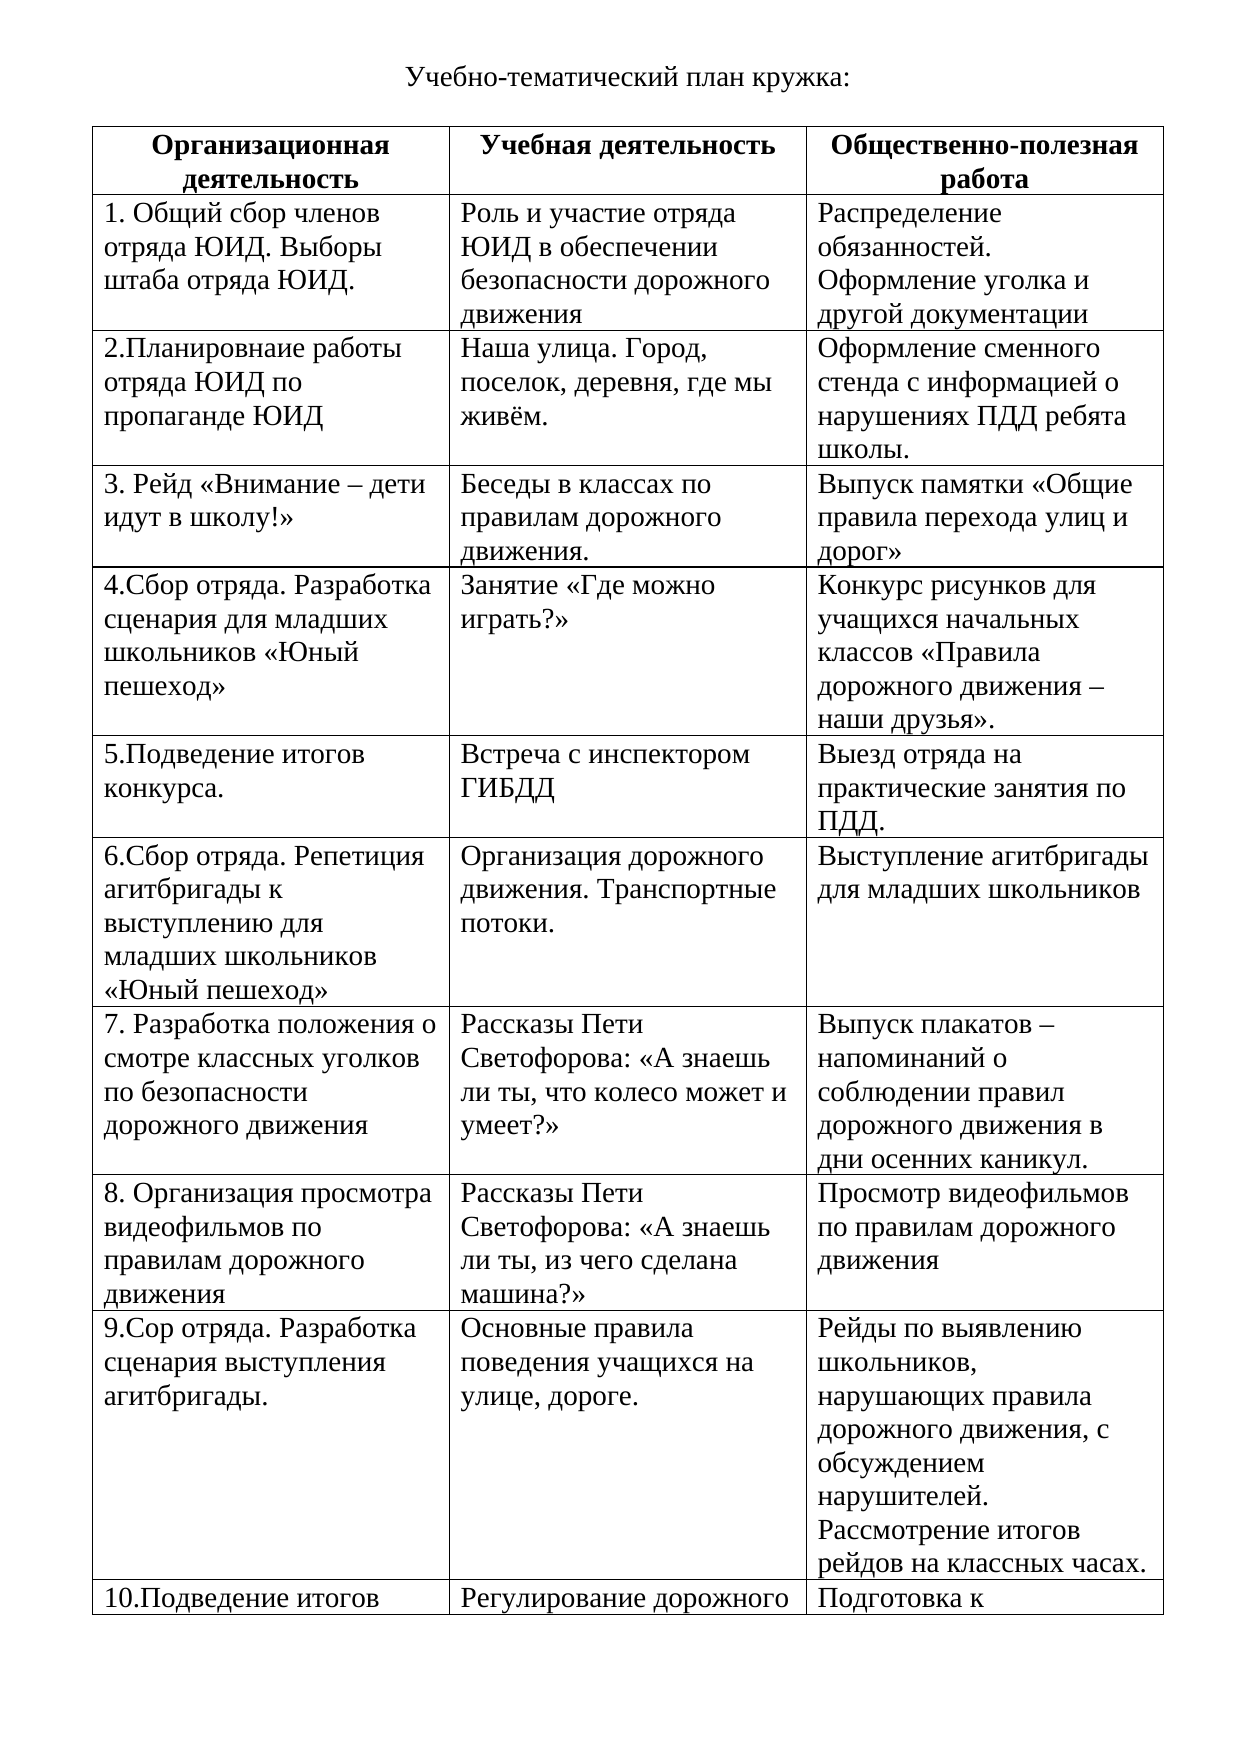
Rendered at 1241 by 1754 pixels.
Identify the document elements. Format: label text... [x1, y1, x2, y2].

table_cell Рассказы Пети Светофорова: «А знаешь ли ты, из чего сделана машина?» [450, 1175, 806, 1309]
table_cell Выезд отряда на практические занятия по ПДД. [807, 736, 1163, 837]
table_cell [450, 1580, 806, 1613]
table_cell 5.Подведение итогов конкурса. [93, 736, 449, 837]
table_cell 6.Сбор отряда. Репетиция агитбригады к выступлению для младших школьников «Юный пешеход» [93, 838, 449, 1006]
table_cell Оформление сменного стенда с информацией о нарушениях ПДД ребята школы. [807, 331, 1163, 465]
table_cell 1. Общий сбор членов отряда ЮИД. Выборы штаба отряда ЮИД. [93, 195, 449, 329]
table_cell 7. Разработка положения о смотре классных уголков по безопасности дорожного движения [93, 1007, 449, 1174]
table_cell Конкурс рисунков для учащихся начальных классов «Правила дорожного движения – наши друзья». [807, 568, 1163, 735]
table_cell 9.Сор отряда. Разработка сценария выступления агитбригады. [93, 1311, 449, 1579]
table_cell Выпуск памятки «Общие правила перехода улиц и дорог» [807, 466, 1163, 566]
table_cell Роль и участие отряда ЮИД в обеспечении безопасности дорожного движения [450, 195, 806, 329]
table_cell Распределение обязанностей. Оформление уголка и другой документации [807, 195, 1163, 329]
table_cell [93, 1580, 449, 1613]
table_cell Организация дорожного движения. Транспортные потоки. [450, 838, 806, 1006]
table_header Общественно-полезная работа [807, 127, 1163, 194]
table_header Учебная деятельность [450, 127, 806, 194]
table_cell 3. Рейд «Внимание – дети идут в школу!» [93, 466, 449, 566]
text Учебно-тематический план кружка: [103, 59, 1152, 93]
table_header Организационная деятельность [93, 127, 449, 194]
table_cell Встреча с инспектором ГИБДД [450, 736, 806, 837]
table_cell Наша улица. Город, поселок, деревня, где мы живём. [450, 331, 806, 465]
table_cell Выпуск плакатов – напоминаний о соблюдении правил дорожного движения в дни осенних каникул. [807, 1007, 1163, 1174]
table_cell 2.Планировнаие работы отряда ЮИД по пропаганде ЮИД [93, 331, 449, 465]
table_cell Занятие «Где можно играть?» [450, 568, 806, 735]
table_cell Выступление агитбригады для младших школьников [807, 838, 1163, 1006]
table_cell 8. Организация просмотра видеофильмов по правилам дорожного движения [93, 1175, 449, 1309]
table_cell Просмотр видеофильмов по правилам дорожного движения [807, 1175, 1163, 1309]
table_cell Рейды по выявлению школьников, нарушающих правила дорожного движения, с обсуждением нарушителей. Рассмотрение итогов рейдов на классных часах. [807, 1311, 1163, 1579]
table_cell Основные правила поведения учащихся на улице, дороге. [450, 1311, 806, 1579]
table_cell Беседы в классах по правилам дорожного движения. [450, 466, 806, 566]
table_cell 4.Сбор отряда. Разработка сценария для младших школьников «Юный пешеход» [93, 568, 449, 735]
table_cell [807, 1580, 1163, 1613]
table_cell Рассказы Пети Светофорова: «А знаешь ли ты, что колесо может и умеет?» [450, 1007, 806, 1174]
